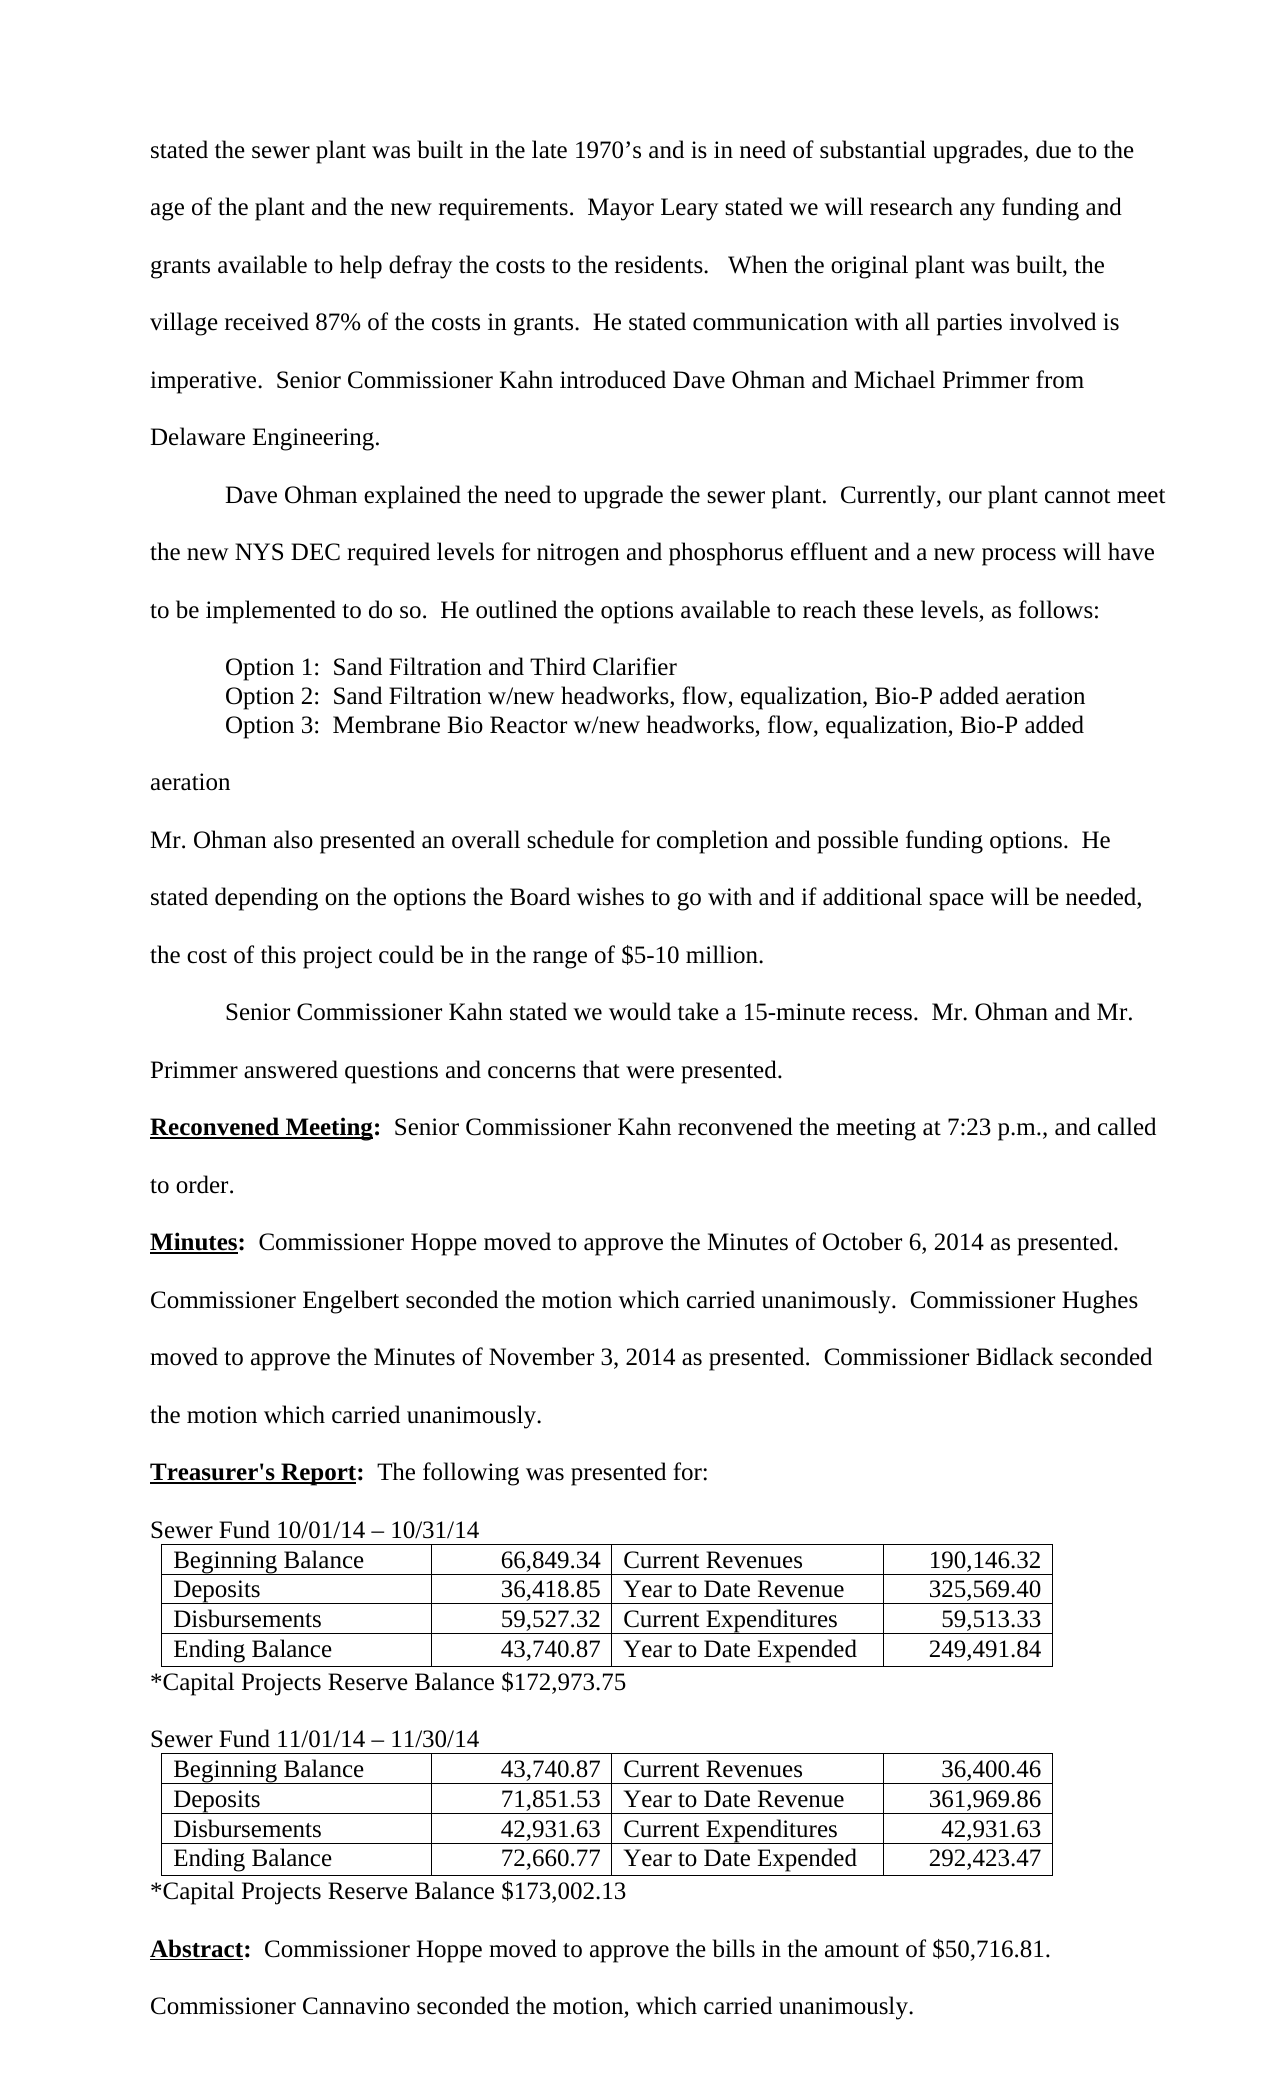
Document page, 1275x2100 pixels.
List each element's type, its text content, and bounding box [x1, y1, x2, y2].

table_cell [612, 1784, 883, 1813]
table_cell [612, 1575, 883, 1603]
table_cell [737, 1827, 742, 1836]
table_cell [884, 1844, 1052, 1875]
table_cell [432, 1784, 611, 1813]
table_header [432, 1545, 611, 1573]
text Abstract: Commissioner Hoppe moved to approve the bills in the amount of $50,716.81. Commissioner Cannavino seconded the motion, which carried unanimously. [150, 1934, 1170, 2020]
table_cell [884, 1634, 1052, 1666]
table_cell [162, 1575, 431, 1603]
text Option 2: Sand Filtration w/new headworks, flow, equalization, Bio-P added aeration [150, 681, 1170, 710]
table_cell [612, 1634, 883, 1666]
text Senior Commissioner Kahn stated we would take a 15-minute recess. Mr. Ohman and Mr. Primmer answered questions and concerns that were presented. [150, 997, 1170, 1084]
text Sewer Fund 10/01/14 – 10/31/14 [150, 1515, 1170, 1544]
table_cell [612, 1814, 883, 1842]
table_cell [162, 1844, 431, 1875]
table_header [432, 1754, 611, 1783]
text Minutes: Commissioner Hoppe moved to approve the Minutes of October 6, 2014 as presented. Commissioner Engelbert seconded the motion which carried unanimously. Commissioner Hughes moved to approve the Minutes of November 3, 2014 as presented. Commissioner Bidlack seconded the motion which carried unanimously. [150, 1227, 1170, 1429]
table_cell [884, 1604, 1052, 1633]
text Option 3: Membrane Bio Reactor w/new headworks, flow, equalization, Bio-P added aeration [150, 710, 1170, 796]
text Dave Ohman explained the need to upgrade the sewer plant. Currently, our plant cannot meet the new NYS DEC required levels for nitrogen and phosphorus effluent and a new process will have to be implemented to do so. He outlined the options available to reach these levels, as follows: [150, 480, 1170, 624]
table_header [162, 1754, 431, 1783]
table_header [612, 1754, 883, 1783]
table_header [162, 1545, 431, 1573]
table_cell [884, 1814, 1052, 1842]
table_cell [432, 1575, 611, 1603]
text *Capital Projects Reserve Balance $172,973.75 [150, 1667, 1170, 1696]
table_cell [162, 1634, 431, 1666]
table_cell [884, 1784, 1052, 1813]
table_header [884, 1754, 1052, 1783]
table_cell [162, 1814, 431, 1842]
text Option 1: Sand Filtration and Third Clarifier [150, 652, 1170, 681]
text Reconvened Meeting: Senior Commissioner Kahn reconvened the meeting at 7:23 p.m., and called to order. [150, 1112, 1170, 1199]
text Treasurer's Report: The following was presented for: [150, 1457, 1170, 1486]
text Sewer Fund 11/01/14 – 11/30/14 [150, 1724, 1170, 1753]
text Mr. Ohman also presented an overall schedule for completion and possible funding options. He stated depending on the options the Board wishes to go with and if additional space will be needed, the cost of this project could be in the range of $5-10 million. [150, 825, 1170, 969]
text *Capital Projects Reserve Balance $173,002.13 [150, 1876, 1170, 1905]
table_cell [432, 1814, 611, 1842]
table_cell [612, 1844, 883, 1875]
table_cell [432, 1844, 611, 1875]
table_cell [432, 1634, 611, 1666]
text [150, 135, 1170, 451]
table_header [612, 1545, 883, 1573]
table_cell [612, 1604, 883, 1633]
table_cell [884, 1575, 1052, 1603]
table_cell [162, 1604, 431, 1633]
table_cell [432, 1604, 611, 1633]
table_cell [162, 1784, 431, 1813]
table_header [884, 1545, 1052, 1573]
